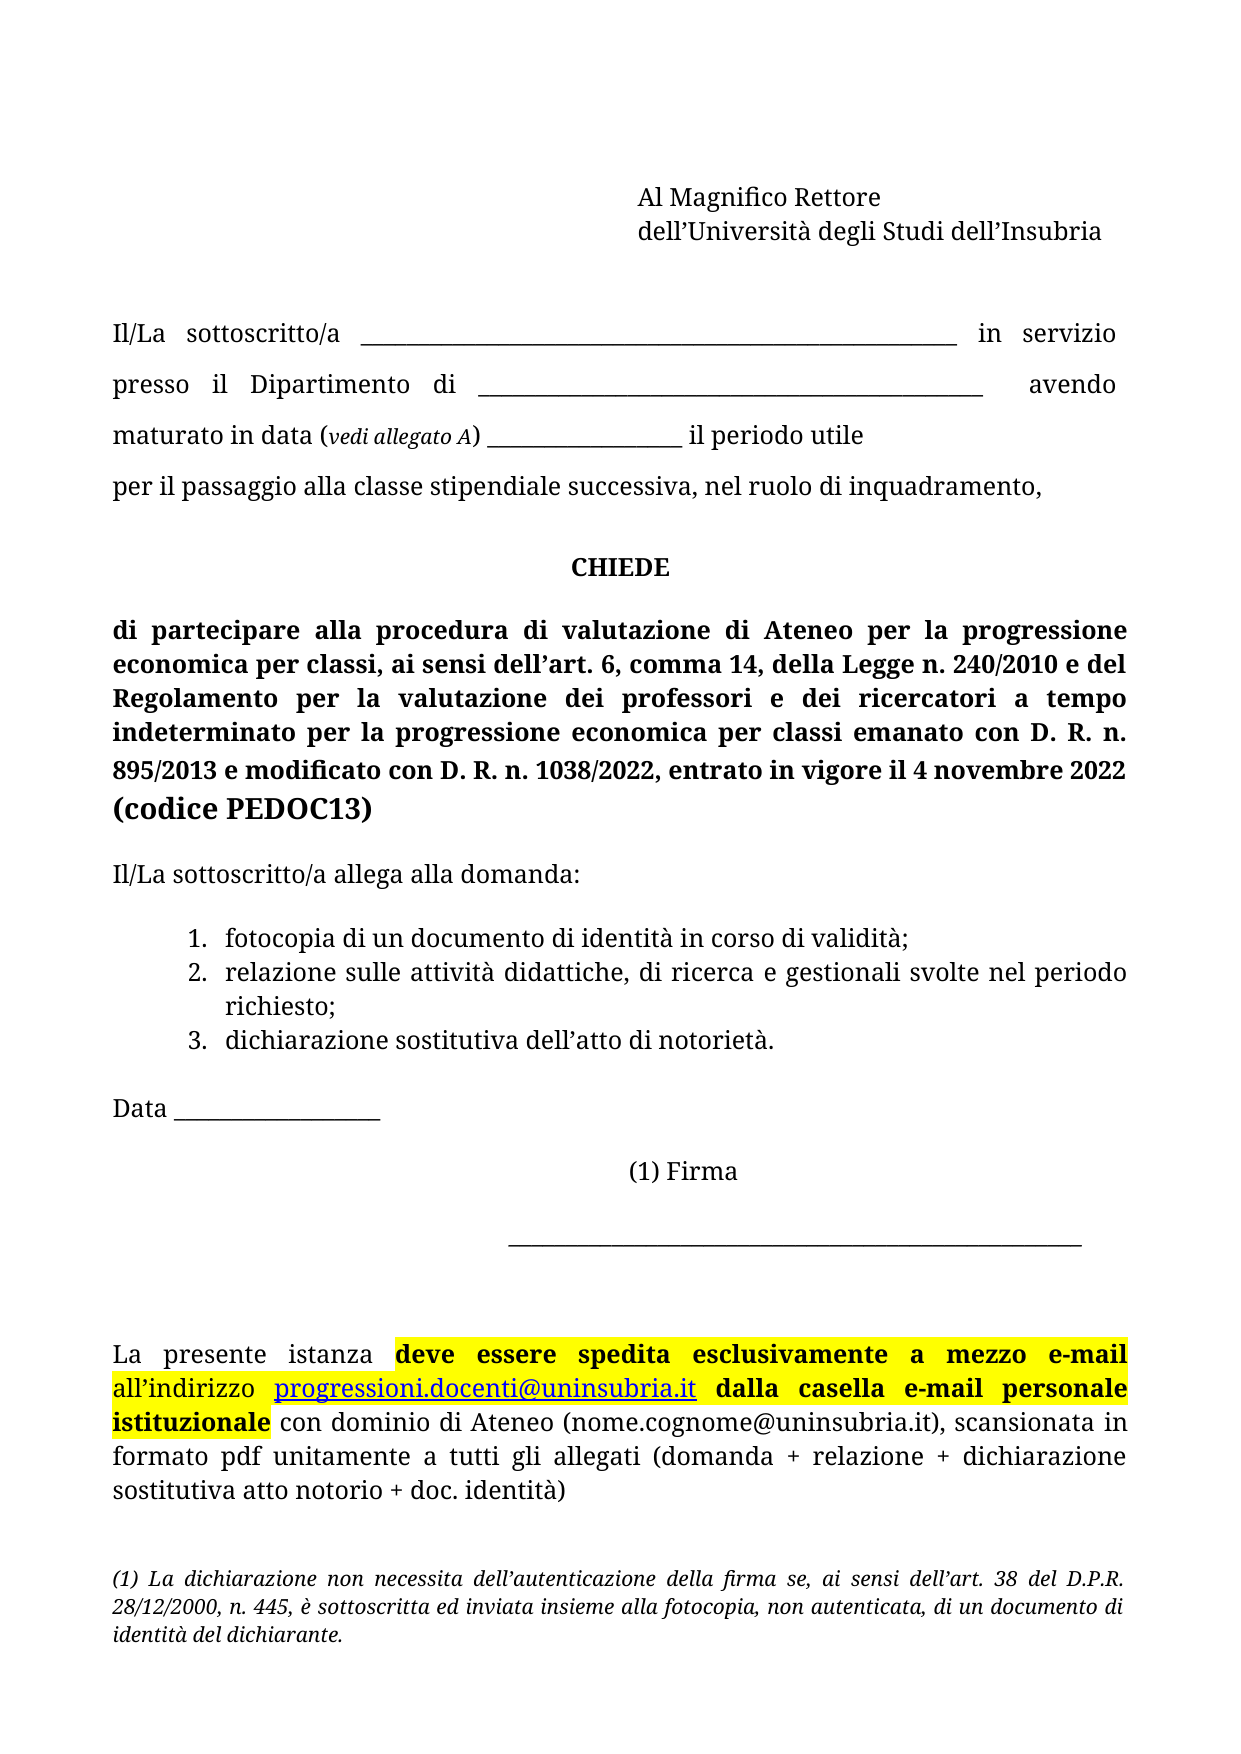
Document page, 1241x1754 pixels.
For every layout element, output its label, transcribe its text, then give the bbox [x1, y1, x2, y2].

text chiede [112, 549, 1128, 583]
text Il/La sottoscritto/a allega alla domanda: [112, 857, 1128, 891]
text Il/La sottoscritto/a ____________________________________________________ in servizio presso il Dipartimento di ____________________________________________ avendo maturato in data (vedi allegato A) _________________ il periodo utile [112, 316, 1116, 452]
list dichiarazione sostitutiva dell’atto di notorietà. [187, 1023, 1128, 1057]
list Firma [628, 1154, 936, 1188]
list fotocopia di un documento di identità in corso di validità; [187, 920, 1128, 954]
text La presente istanza deve essere spedita esclusivamente a mezzo e-mail all’indirizzo progressioni.docenti@uninsubria.it dalla casella e-mail personale istituzionale con dominio di Ateneo (nome.cognome@uninsubria.it), scansionata in formato pdf unitamente a tutti gli allegati (domanda + relazione + dichiarazione sostitutiva atto notorio + doc. identità) [112, 1405, 1128, 1507]
list relazione sulle attività didattiche, di ricerca e gestionali svolte nel periodo richiesto; [187, 954, 1128, 1023]
text Al Magnifico Rettore [637, 179, 1128, 214]
text dell’Università degli Studi dell’Insubria [637, 214, 1128, 248]
text __________________________________________________ [481, 1217, 1116, 1251]
text per il passaggio alla classe stipendiale successiva, nel ruolo di inquadramento, [112, 469, 1116, 503]
text di partecipare alla procedura di valutazione di Ateneo per la progressione economica per classi, ai sensi dell’art. 6, comma 14, della Legge n. 240/2010 e del Regolamento per la valutazione dei professori e dei ricercatori a tempo indeterminato per la progressione economica per classi emanato con D. R. n. 895/2013 e modificato con D. R. n. 1038/2022, entrato in vigore il 4 novembre 2022 (codice PEDOC13) [112, 612, 1128, 828]
text (1) La dichiarazione non necessita dell’autenticazione della firma se, ai sensi dell’art. 38 del D.P.R. 28/12/2000, n. 445, è sottoscritta ed inviata insieme alla fotocopia, non autenticata, di un documento di identità del dichiarante. [112, 1564, 1128, 1649]
text Data __________________ [112, 1091, 1128, 1125]
